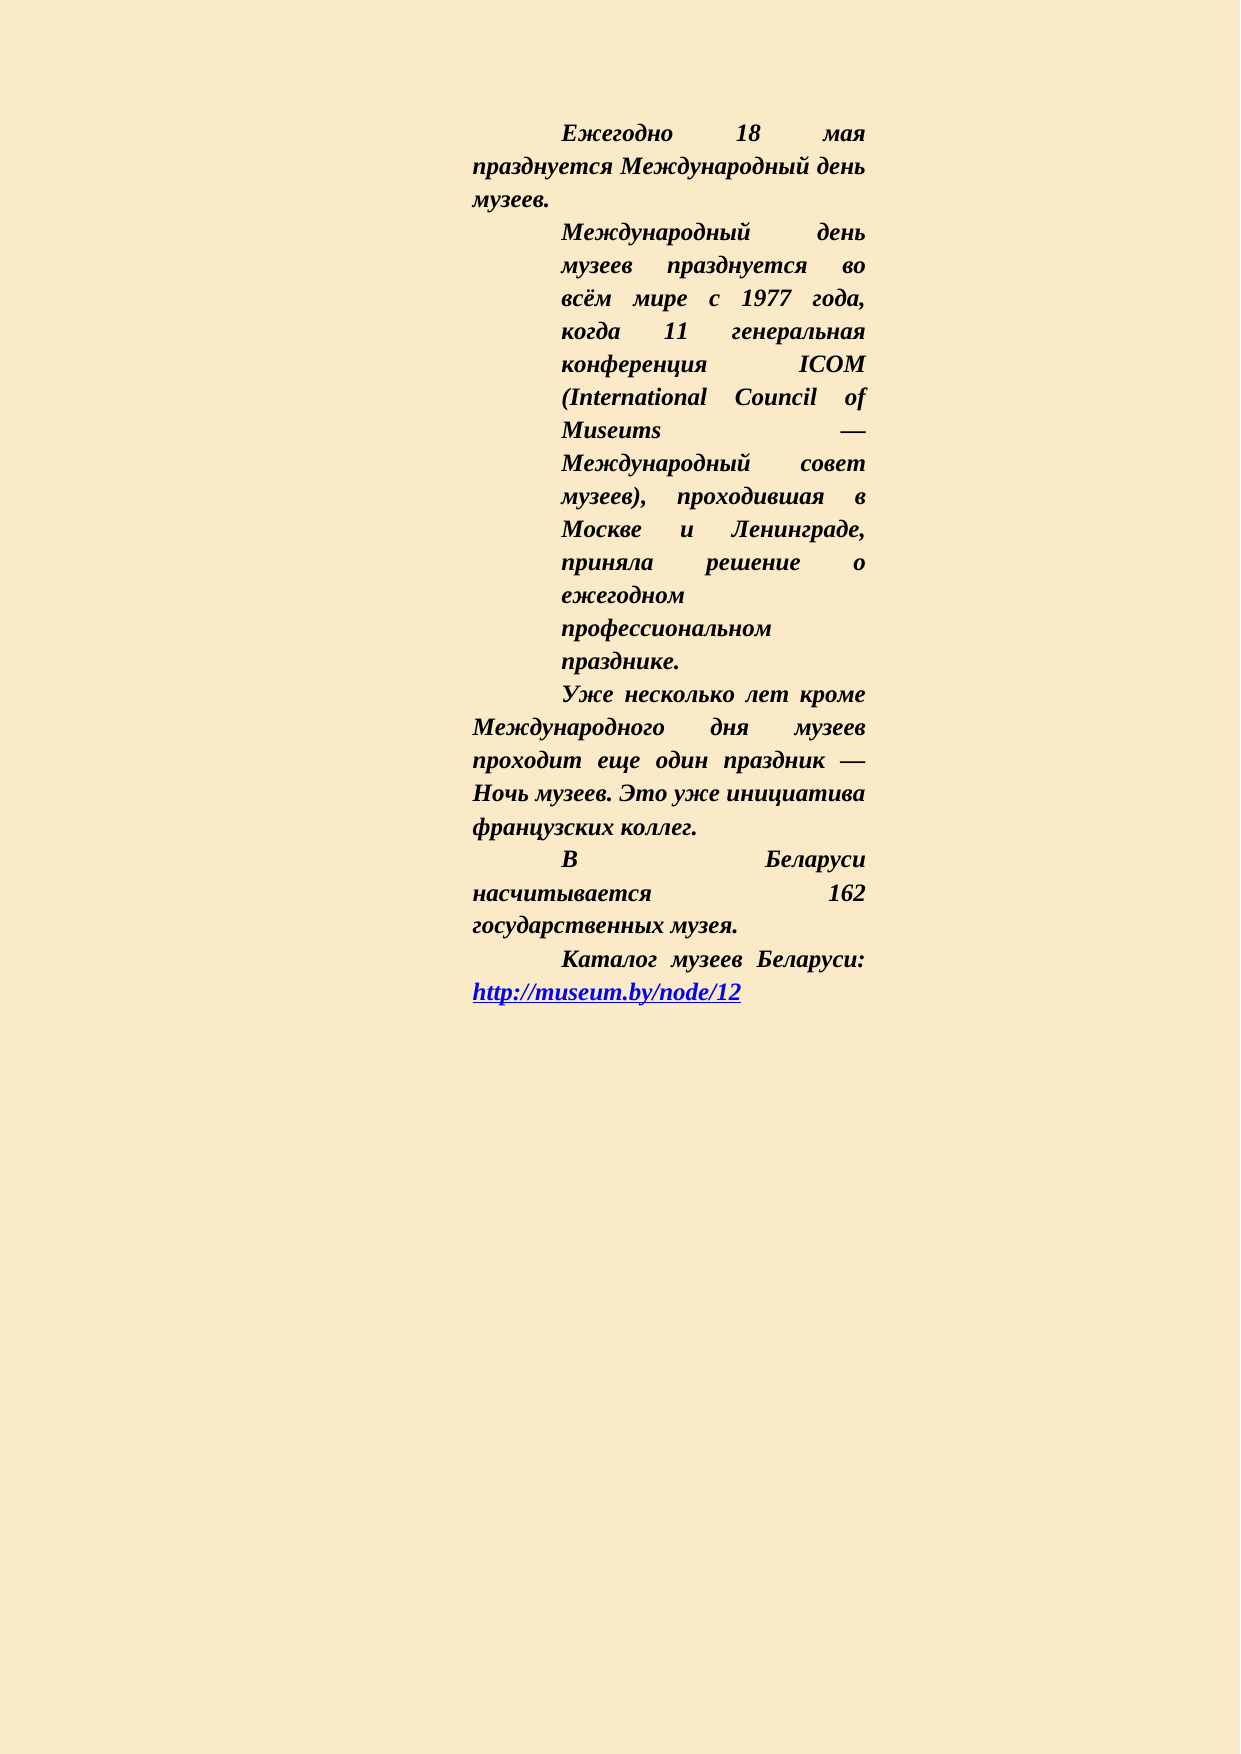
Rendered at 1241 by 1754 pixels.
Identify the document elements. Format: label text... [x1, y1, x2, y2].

text Международный день музеев празднуется во всём мире с 1977 года, когда 11 генеральная конференция ICOM (International Council of Museums — Международный совет музеев), проходившая в Москве и Ленинграде, приняла решение о ежегодном профессиональном празднике. [561, 217, 866, 675]
text Каталог музеев Беларуси: http://museum.by/node/12 [472, 944, 866, 1005]
text Уже несколько лет кроме Международного дня музеев проходит еще один праздник — Ночь музеев. Это уже инициатива французских коллег. [472, 679, 866, 840]
text В Беларуси насчитывается 162 государственных музея. [472, 844, 866, 939]
text Ежегодно 18 мая празднуется Международный день музеев. [472, 118, 866, 213]
